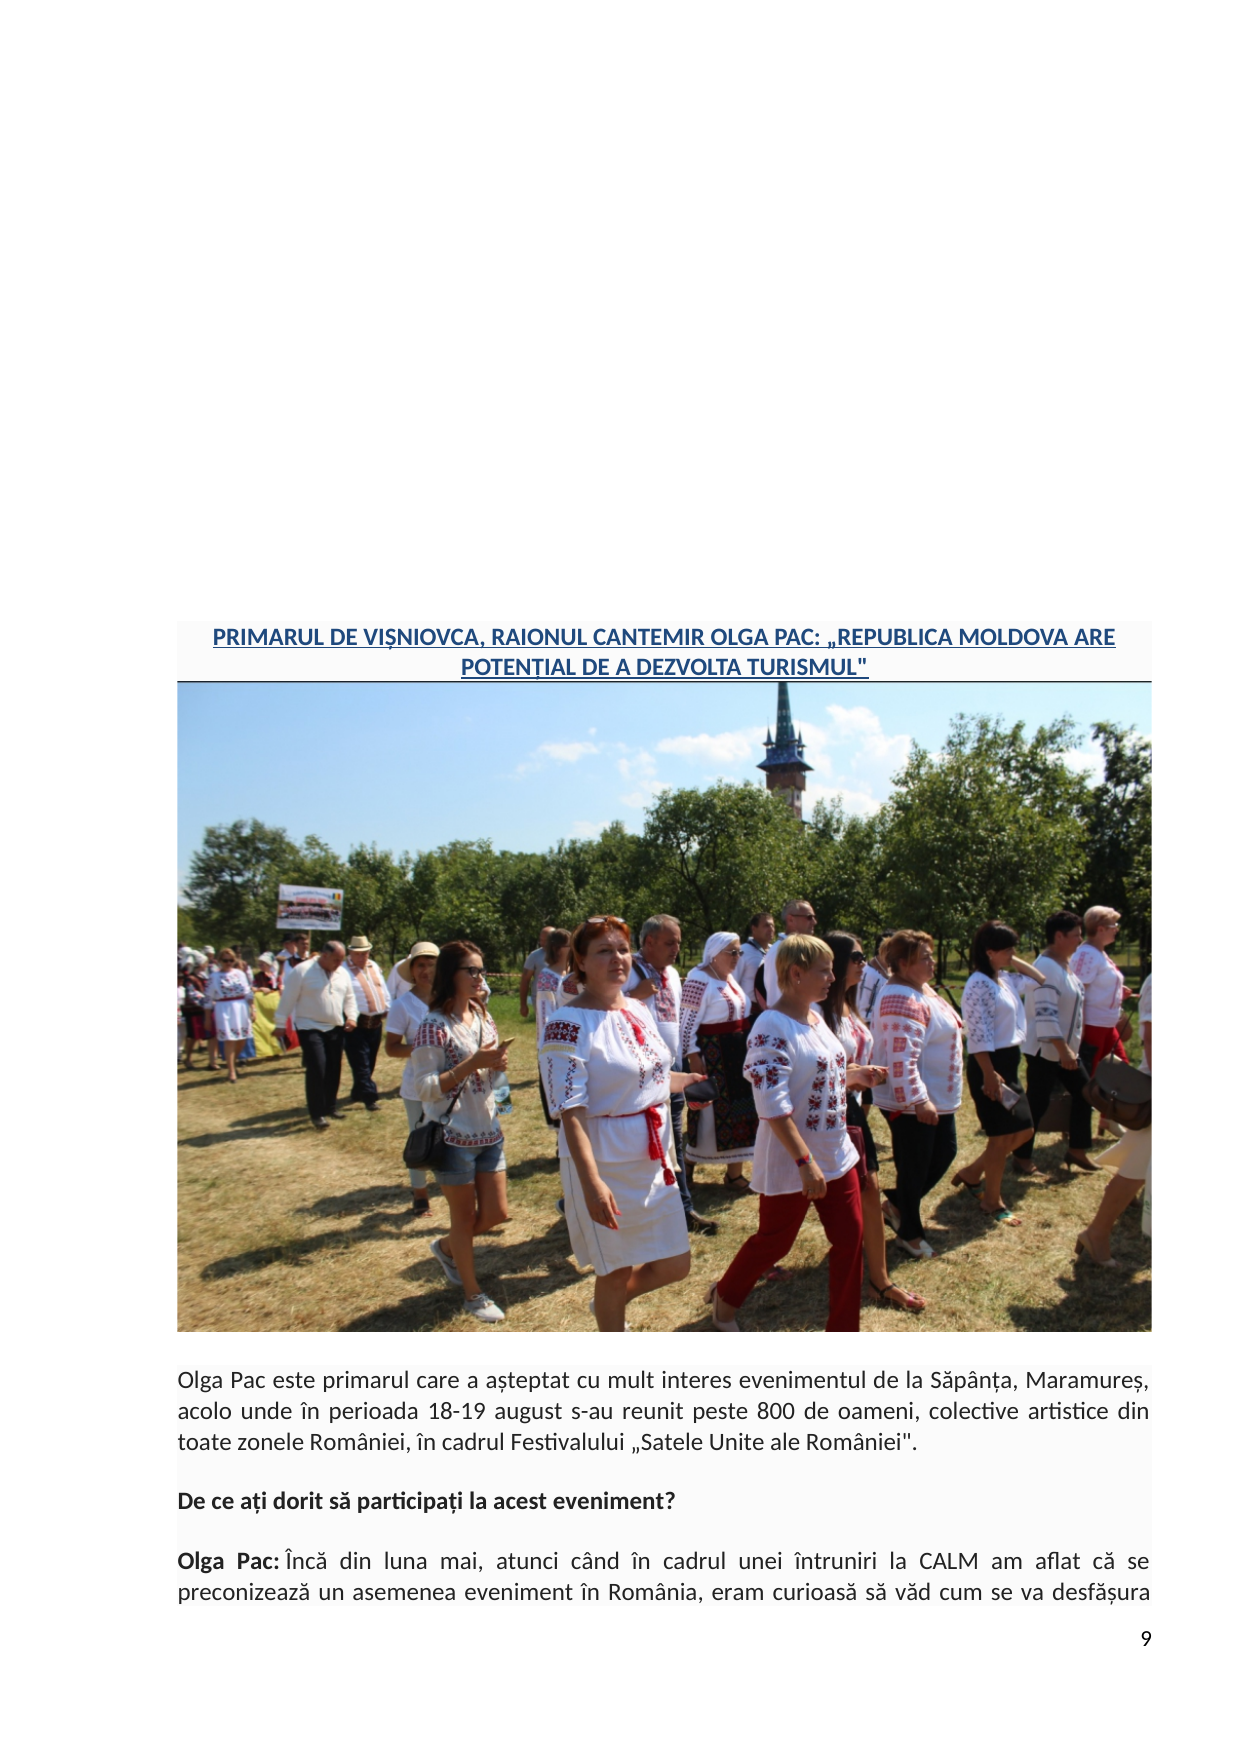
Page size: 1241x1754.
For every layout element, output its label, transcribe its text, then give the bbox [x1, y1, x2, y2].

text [177, 1545, 1152, 1606]
text Olga Pac este primarul care a așteptat cu mult interes evenimentul de la Săpânța, Maramureș, acolo unde în perioada 18-19 august s-au reunit peste 800 de oameni, colective artistice din toate zonele României, în cadrul Festivalului „Satele Unite ale României". [177, 1365, 1152, 1456]
picture [177, 681, 1152, 1332]
text De ce ați dorit să participați la acest eveniment? [177, 1485, 1152, 1516]
subtitle PRIMARUL DE VIȘNIOVCA, RAIONUL CANTEMIR OLGA PAC: „REPUBLICA MOLDOVA ARE POTENȚIAL DE A DEZVOLTA TURISMUL" [177, 621, 1152, 681]
